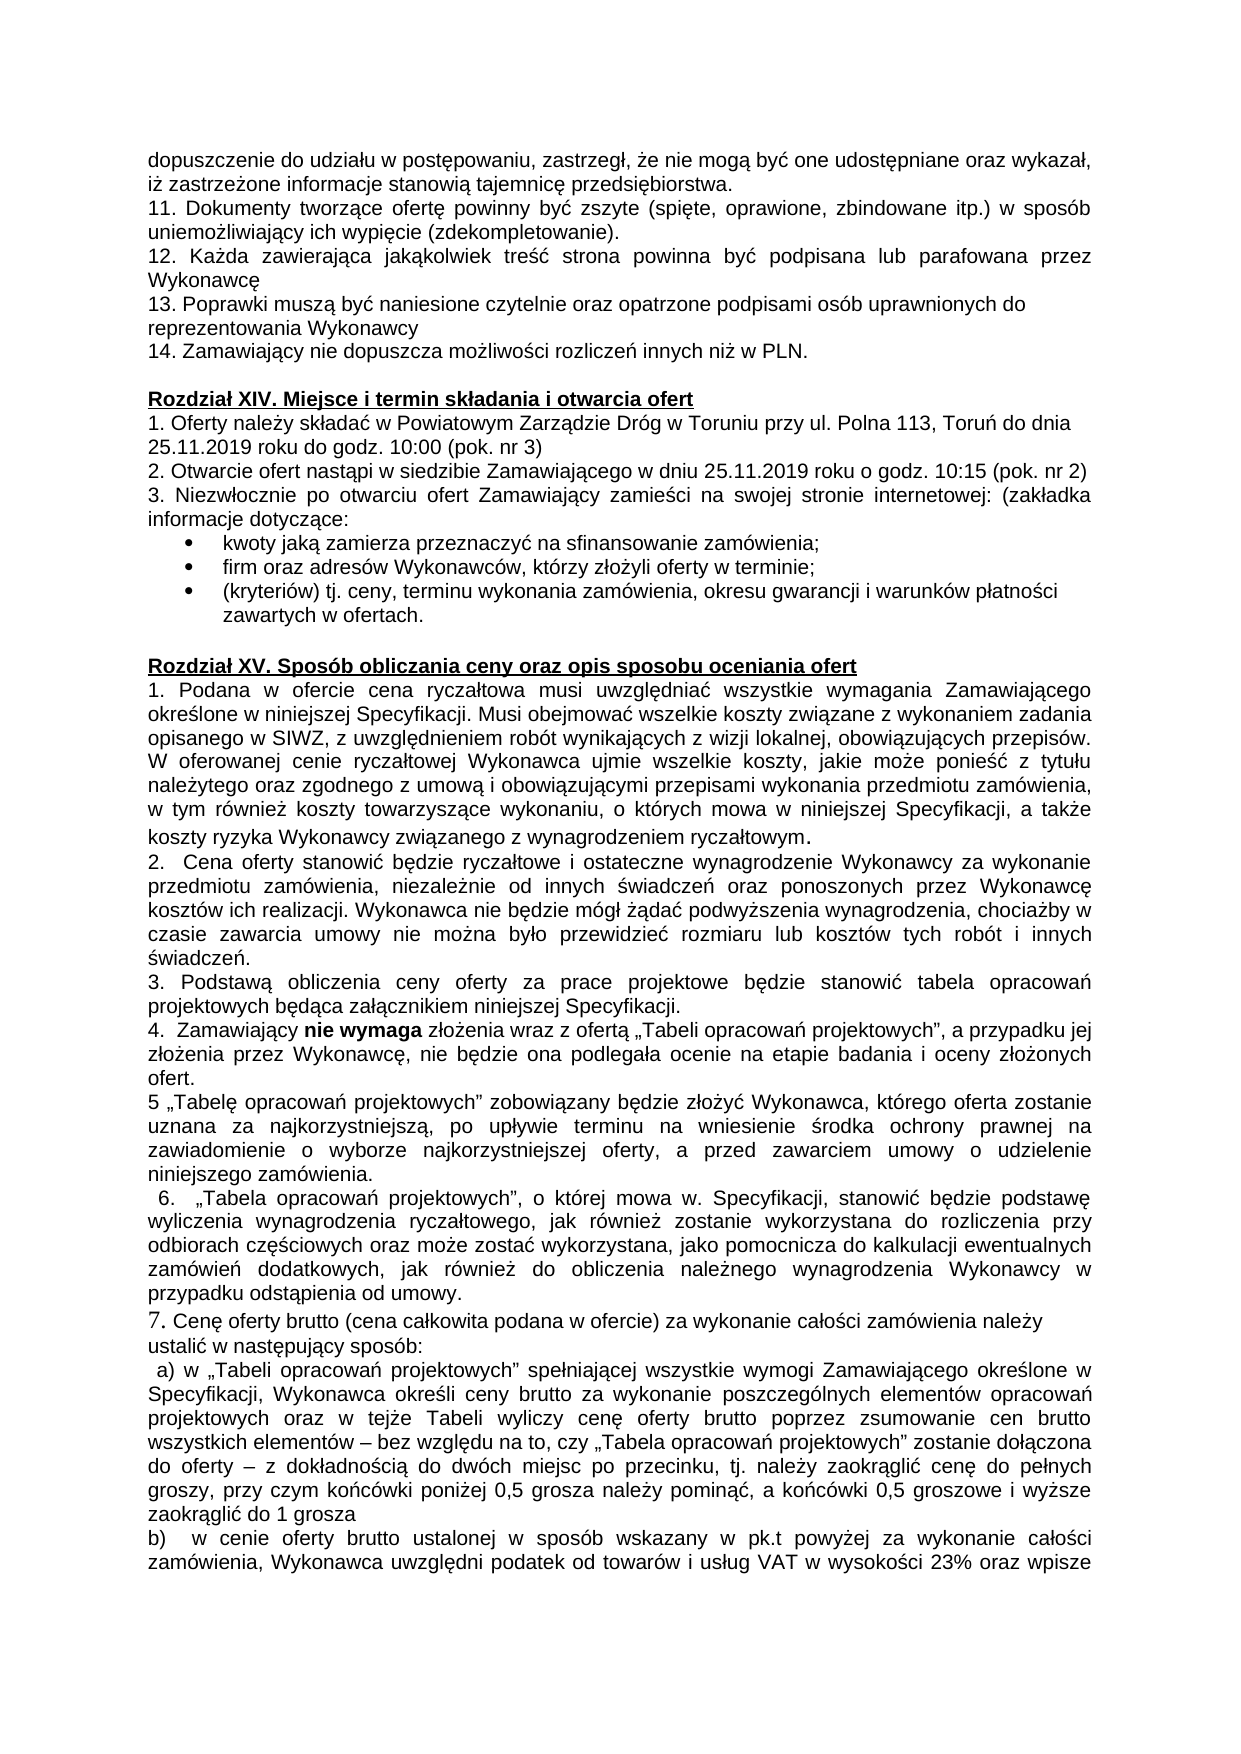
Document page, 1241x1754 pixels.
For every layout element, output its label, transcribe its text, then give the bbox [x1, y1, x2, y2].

text 7. Cenę oferty brutto (cena całkowita podana w ofercie) za wykonanie całości zamówienia należy ustalić w następujący sposób: [148, 1305, 1093, 1358]
text 11. Dokumenty tworzące ofertę powinny być zszyte (spięte, oprawione, zbindowane itp.) w sposób uniemożliwiający ich wypięcie (zdekompletowanie). [148, 196, 1093, 243]
text 2. Cena oferty stanowić będzie ryczałtowe i ostateczne wynagrodzenie Wykonawcy za wykonanie przedmiotu zamówienia, niezależnie od innych świadczeń oraz ponoszonych przez Wykonawcę kosztów ich realizacji. Wykonawca nie będzie mógł żądać podwyższenia wynagrodzenia, chociażby w czasie zawarcia umowy nie można było przewidzieć rozmiaru lub kosztów tych robót i innych świadczeń. [148, 850, 1093, 970]
text 12. Każda zawierająca jakąkolwiek treść strona powinna być podpisana lub parafowana przez Wykonawcę [148, 243, 1093, 291]
text 3. Podstawą obliczenia ceny oferty za prace projektowe będzie stanowić tabela opracowań projektowych będąca załącznikiem niniejszej Specyfikacji. [148, 970, 1093, 1018]
text 6. „Tabela opracowań projektowych”, o której mowa w. Specyfikacji, stanowić będzie podstawę wyliczenia wynagrodzenia ryczałtowego, jak również zostanie wykorzystana do rozliczenia przy odbiorach częściowych oraz może zostać wykorzystana, jako pomocnicza do kalkulacji ewentualnych zamówień dodatkowych, jak również do obliczenia należnego wynagrodzenia Wykonawcy w przypadku odstąpienia od umowy. [148, 1185, 1093, 1305]
list firm oraz adresów Wykonawców, którzy złożyli oferty w terminie; [185, 555, 1093, 579]
text Rozdział XIV. Miejsce i termin składania i otwarcia ofert [148, 387, 1093, 411]
text 4. Zamawiający nie wymaga złożenia wraz z ofertą „Tabeli opracowań projektowych”, a przypadku jej złożenia przez Wykonawcę, nie będzie ona podlegała ocenie na etapie badania i oceny złożonych ofert. [148, 1018, 1093, 1089]
text 14. Zamawiający nie dopuszcza możliwości rozliczeń innych niż w PLN. [148, 339, 1093, 363]
text a) w „Tabeli opracowań projektowych” spełniającej wszystkie wymogi Zamawiającego określone w Specyfikacji, Wykonawca określi ceny brutto za wykonanie poszczególnych elementów opracowań projektowych oraz w tejże Tabeli wyliczy cenę oferty brutto poprzez zsumowanie cen brutto wszystkich elementów – bez względu na to, czy „Tabela opracowań projektowych” zostanie dołączona do oferty – z dokładnością do dwóch miejsc po przecinku, tj. należy zaokrąglić cenę do pełnych groszy, przy czym końcówki poniżej 0,5 grosza należy pominąć, a końcówki 0,5 groszowe i wyższe zaokrąglić do 1 grosza [148, 1358, 1093, 1526]
list kwoty jaką zamierza przeznaczyć na sfinansowanie zamówienia; [185, 531, 1093, 555]
text 3. Niezwłocznie po otwarciu ofert Zamawiający zamieści na swojej stronie internetowej: (zakładka informacje dotyczące: [148, 483, 1093, 531]
text 1. Oferty należy składać w Powiatowym Zarządzie Dróg w Toruniu przy ul. Polna 113, Toruń do dnia 25.11.2019 roku do godz. 10:00 (pok. nr 3) [148, 411, 1093, 459]
list (kryteriów) tj. ceny, terminu wykonania zamówienia, okresu gwarancji i warunków płatności zawartych w ofertach. [185, 579, 1093, 627]
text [148, 148, 1093, 196]
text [148, 1526, 1093, 1574]
text 2. Otwarcie ofert nastąpi w siedzibie Zamawiającego w dniu 25.11.2019 roku o godz. 10:15 (pok. nr 2) [148, 459, 1093, 483]
text 13. Poprawki muszą być naniesione czytelnie oraz opatrzone podpisami osób uprawnionych do [148, 291, 1093, 315]
text 5 „Tabelę opracowań projektowych” zobowiązany będzie złożyć Wykonawca, którego oferta zostanie uznana za najkorzystniejszą, po upływie terminu na wniesienie środka ochrony prawnej na zawiadomienie o wyborze najkorzystniejszej oferty, a przed zawarciem umowy o udzielenie niniejszego zamówienia. [148, 1089, 1093, 1185]
text reprezentowania Wykonawcy [148, 315, 1093, 339]
text Rozdział XV. Sposób obliczania ceny oraz opis sposobu oceniania ofert [148, 653, 1093, 677]
text 1. Podana w ofercie cena ryczałtowa musi uwzględniać wszystkie wymagania Zamawiającego określone w niniejszej Specyfikacji. Musi obejmować wszelkie koszty związane z wykonaniem zadania opisanego w SIWZ, z uwzględnieniem robót wynikających z wizji lokalnej, obowiązujących przepisów. W oferowanej cenie ryczałtowej Wykonawca ujmie wszelkie koszty, jakie może ponieść z tytułu należytego oraz zgodnego z umową i obowiązującymi przepisami wykonania przedmiotu zamówienia, w tym również koszty towarzyszące wykonaniu, o których mowa w niniejszej Specyfikacji, a także koszty ryzyka Wykonawcy związanego z wynagrodzeniem ryczałtowym. [148, 677, 1093, 850]
